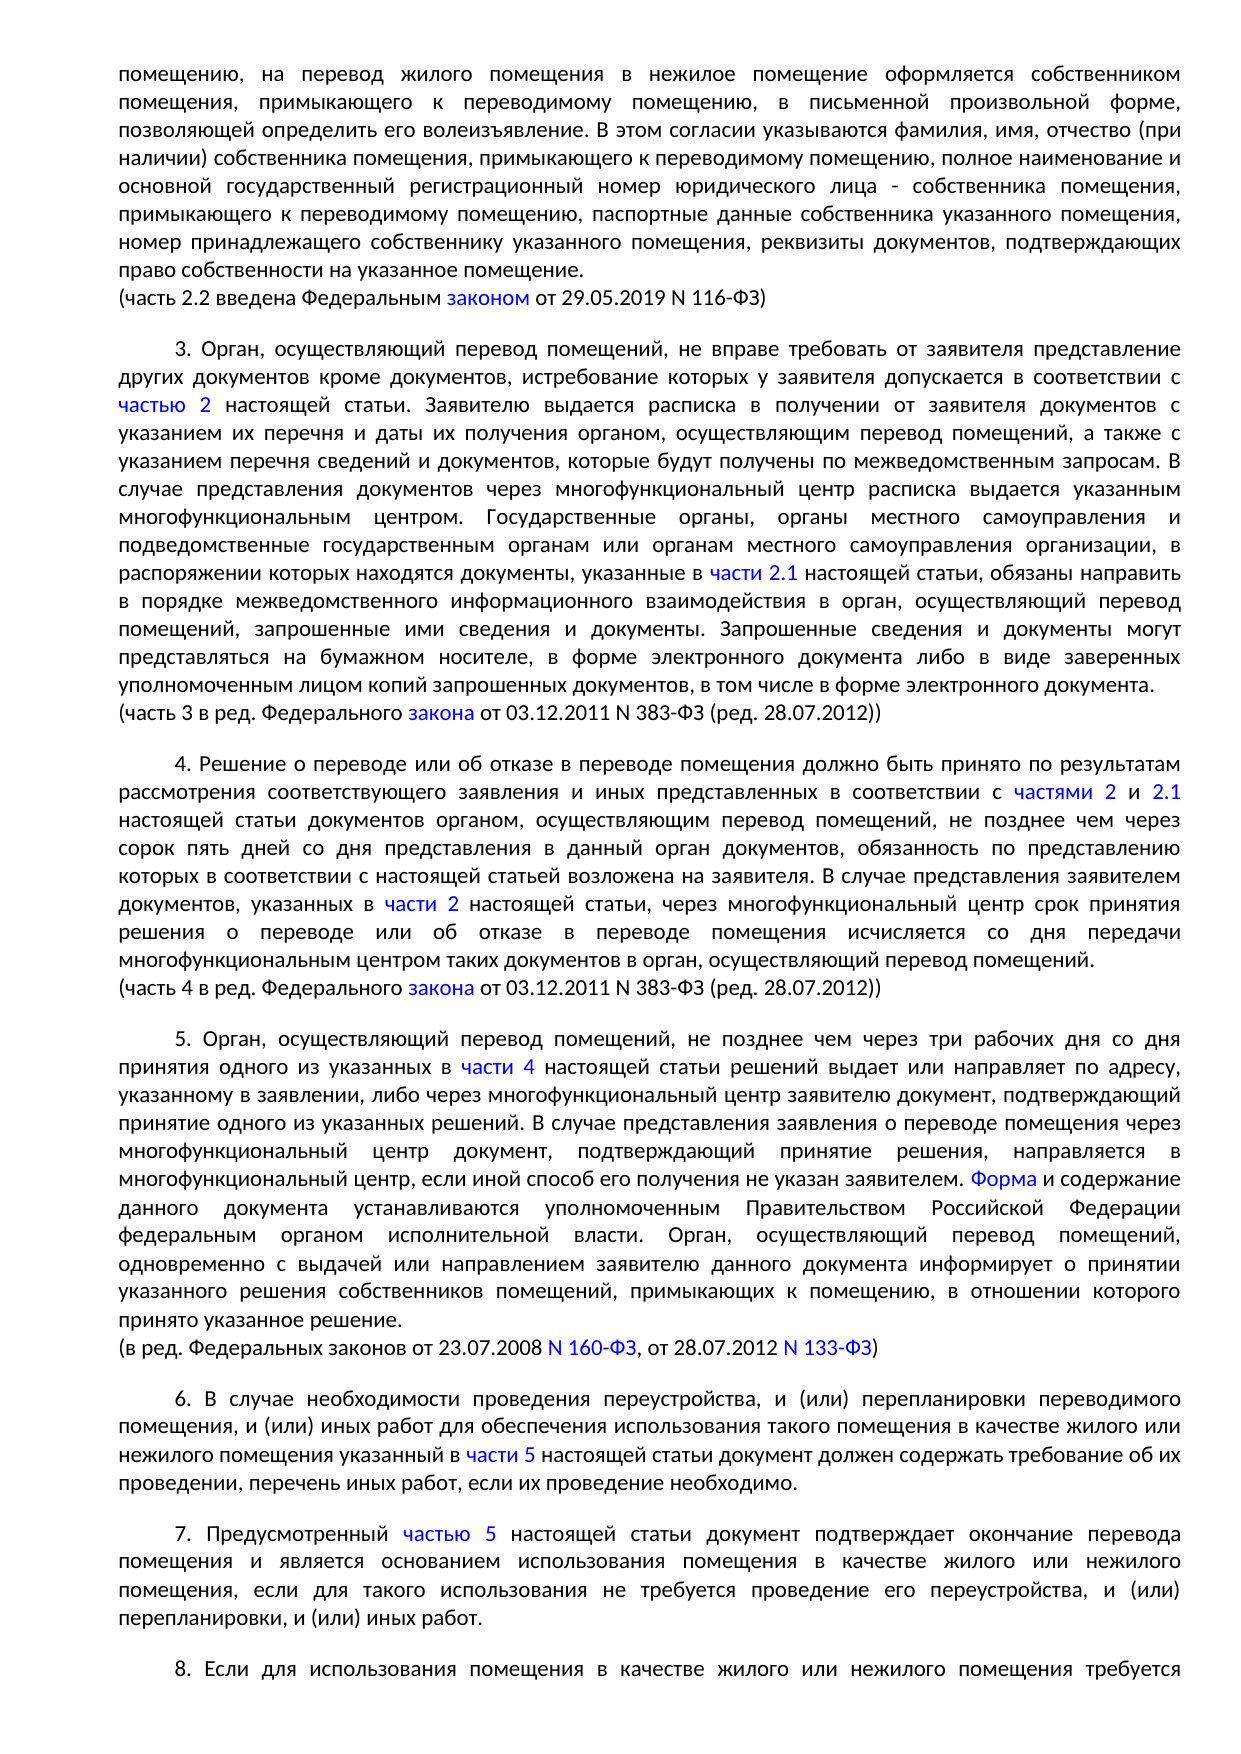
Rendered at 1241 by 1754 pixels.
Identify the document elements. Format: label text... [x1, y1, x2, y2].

text 6. В случае необходимости проведения переустройства, и (или) перепланировки переводимого помещения, и (или) иных работ для обеспечения использования такого помещения в качестве жилого или нежилого помещения указанный в части 5 настоящей статьи документ должен содержать требование об их проведении, перечень иных работ, если их проведение необходимо. [118, 1384, 1181, 1496]
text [118, 59, 1181, 283]
text (часть 3 в ред. Федерального закона от 03.12.2011 N 383-ФЗ (ред. 28.07.2012)) [118, 698, 1181, 726]
text 3. Орган, осуществляющий перевод помещений, не вправе требовать от заявителя представление других документов кроме документов, истребование которых у заявителя допускается в соответствии с частью 2 настоящей статьи. Заявителю выдается расписка в получении от заявителя документов с указанием их перечня и даты их получения органом, осуществляющим перевод помещений, а также с указанием перечня сведений и документов, которые будут получены по межведомственным запросам. В случае представления документов через многофункциональный центр расписка выдается указанным многофункциональным центром. Государственные органы, органы местного самоуправления и подведомственные государственным органам или органам местного самоуправления организации, в распоряжении которых находятся документы, указанные в части 2.1 настоящей статьи, обязаны направить в порядке межведомственного информационного взаимодействия в орган, осуществляющий перевод помещений, запрошенные ими сведения и документы. Запрошенные сведения и документы могут представляться на бумажном носителе, в форме электронного документа либо в виде заверенных уполномоченным лицом копий запрошенных документов, в том числе в форме электронного документа. [118, 334, 1181, 698]
text (в ред. Федеральных законов от 23.07.2008 N 160-ФЗ, от 28.07.2012 N 133-ФЗ) [118, 1333, 1181, 1361]
text 7. Предусмотренный частью 5 настоящей статьи документ подтверждает окончание перевода помещения и является основанием использования помещения в качестве жилого или нежилого помещения, если для такого использования не требуется проведение его переустройства, и (или) перепланировки, и (или) иных работ. [118, 1519, 1181, 1631]
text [118, 1654, 1181, 1682]
text (часть 2.2 введена Федеральным законом от 29.05.2019 N 116-ФЗ) [118, 283, 1181, 311]
text 5. Орган, осуществляющий перевод помещений, не позднее чем через три рабочих дня со дня принятия одного из указанных в части 4 настоящей статьи решений выдает или направляет по адресу, указанному в заявлении, либо через многофункциональный центр заявителю документ, подтверждающий принятие одного из указанных решений. В случае представления заявления о переводе помещения через многофункциональный центр документ, подтверждающий принятие решения, направляется в многофункциональный центр, если иной способ его получения не указан заявителем. Форма и содержание данного документа устанавливаются уполномоченным Правительством Российской Федерации федеральным органом исполнительной власти. Орган, осуществляющий перевод помещений, одновременно с выдачей или направлением заявителю данного документа информирует о принятии указанного решения собственников помещений, примыкающих к помещению, в отношении которого принято указанное решение. [118, 1024, 1181, 1333]
text (часть 4 в ред. Федерального закона от 03.12.2011 N 383-ФЗ (ред. 28.07.2012)) [118, 973, 1181, 1002]
text 4. Решение о переводе или об отказе в переводе помещения должно быть принято по результатам рассмотрения соответствующего заявления и иных представленных в соответствии с частями 2 и 2.1 настоящей статьи документов органом, осуществляющим перевод помещений, не позднее чем через сорок пять дней со дня представления в данный орган документов, обязанность по представлению которых в соответствии с настоящей статьей возложена на заявителя. В случае представления заявителем документов, указанных в части 2 настоящей статьи, через многофункциональный центр срок принятия решения о переводе или об отказе в переводе помещения исчисляется со дня передачи многофункциональным центром таких документов в орган, осуществляющий перевод помещений. [118, 749, 1181, 973]
